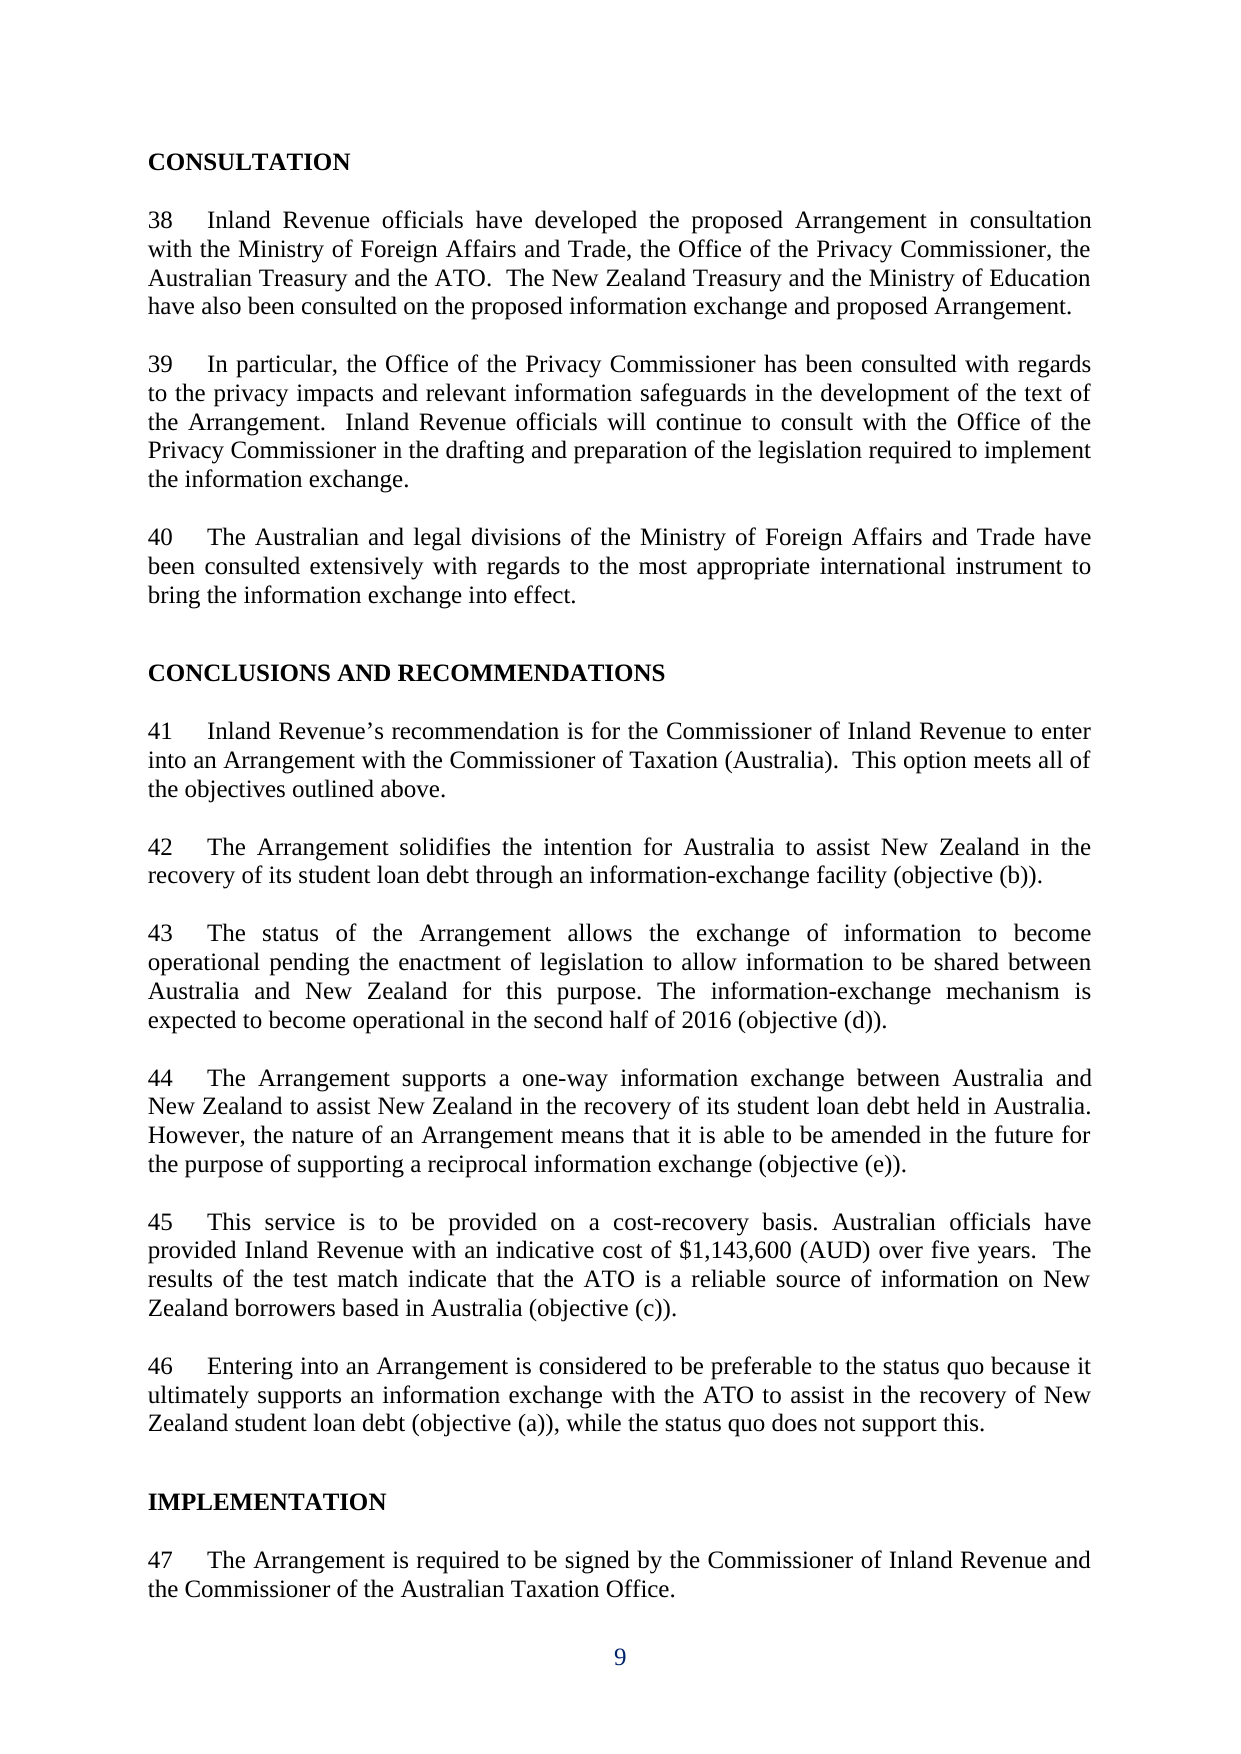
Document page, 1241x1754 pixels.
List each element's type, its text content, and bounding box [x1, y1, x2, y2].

text The Arrangement is required to be signed by the Commissioner of Inland Revenue and the Commissioner of the Australian Taxation Office. [148, 1545, 1092, 1603]
text The status of the Arrangement allows the exchange of information to become operational pending the enactment of legislation to allow information to be shared between Australia and New Zealand for this purpose. The information-exchange mechanism is expected to become operational in the second half of 2016 (objective (d)). [148, 918, 1092, 1033]
text In particular, the Office of the Privacy Commissioner has been consulted with regards to the privacy impacts and relevant information safeguards in the development of the text of the Arrangement. Inland Revenue officials will continue to consult with the Office of the Privacy Commissioner in the drafting and preparation of the legislation required to implement the information exchange. [148, 349, 1092, 493]
text CONCLUSIONS AND RECOMMENDATIONS [148, 658, 1092, 687]
text IMPLEMENTATION [148, 1487, 1092, 1516]
text The Arrangement supports a one-way information exchange between Australia and New Zealand to assist New Zealand in the recovery of its student loan debt held in Australia. However, the nature of an Arrangement means that it is able to be amended in the future for the purpose of supporting a reciprocal information exchange (objective (e)). [148, 1063, 1092, 1178]
text CONSULTATION [148, 147, 1092, 176]
text Inland Revenue officials have developed the proposed Arrangement in consultation with the Ministry of Foreign Affairs and Trade, the Office of the Privacy Commissioner, the Australian Treasury and the ATO. The New Zealand Treasury and the Ministry of Education have also been consulted on the proposed information exchange and proposed Arrangement. [148, 205, 1092, 320]
text Inland Revenue’s recommendation is for the Commissioner of Inland Revenue to enter into an Arrangement with the Commissioner of Taxation (Australia). This option meets all of the objectives outlined above. [148, 716, 1092, 803]
text The Arrangement solidifies the intention for Australia to assist New Zealand in the recovery of its student loan debt through an information-exchange facility (objective (b)). [148, 832, 1092, 889]
text Entering into an Arrangement is considered to be preferable to the status quo because it ultimately supports an information exchange with the ATO to assist in the recovery of New Zealand student loan debt (objective (a)), while the status quo does not support this. [148, 1351, 1092, 1437]
text The Australian and legal divisions of the Ministry of Foreign Affairs and Trade have been consulted extensively with regards to the most appropriate international instrument to bring the information exchange into effect. [148, 522, 1092, 608]
text This service is to be provided on a cost-recovery basis. Australian officials have provided Inland Revenue with an indicative cost of $1,143,600 (AUD) over five years. The results of the test match indicate that the ATO is a reliable source of information on New Zealand borrowers based in Australia (objective (c)). [148, 1207, 1092, 1322]
